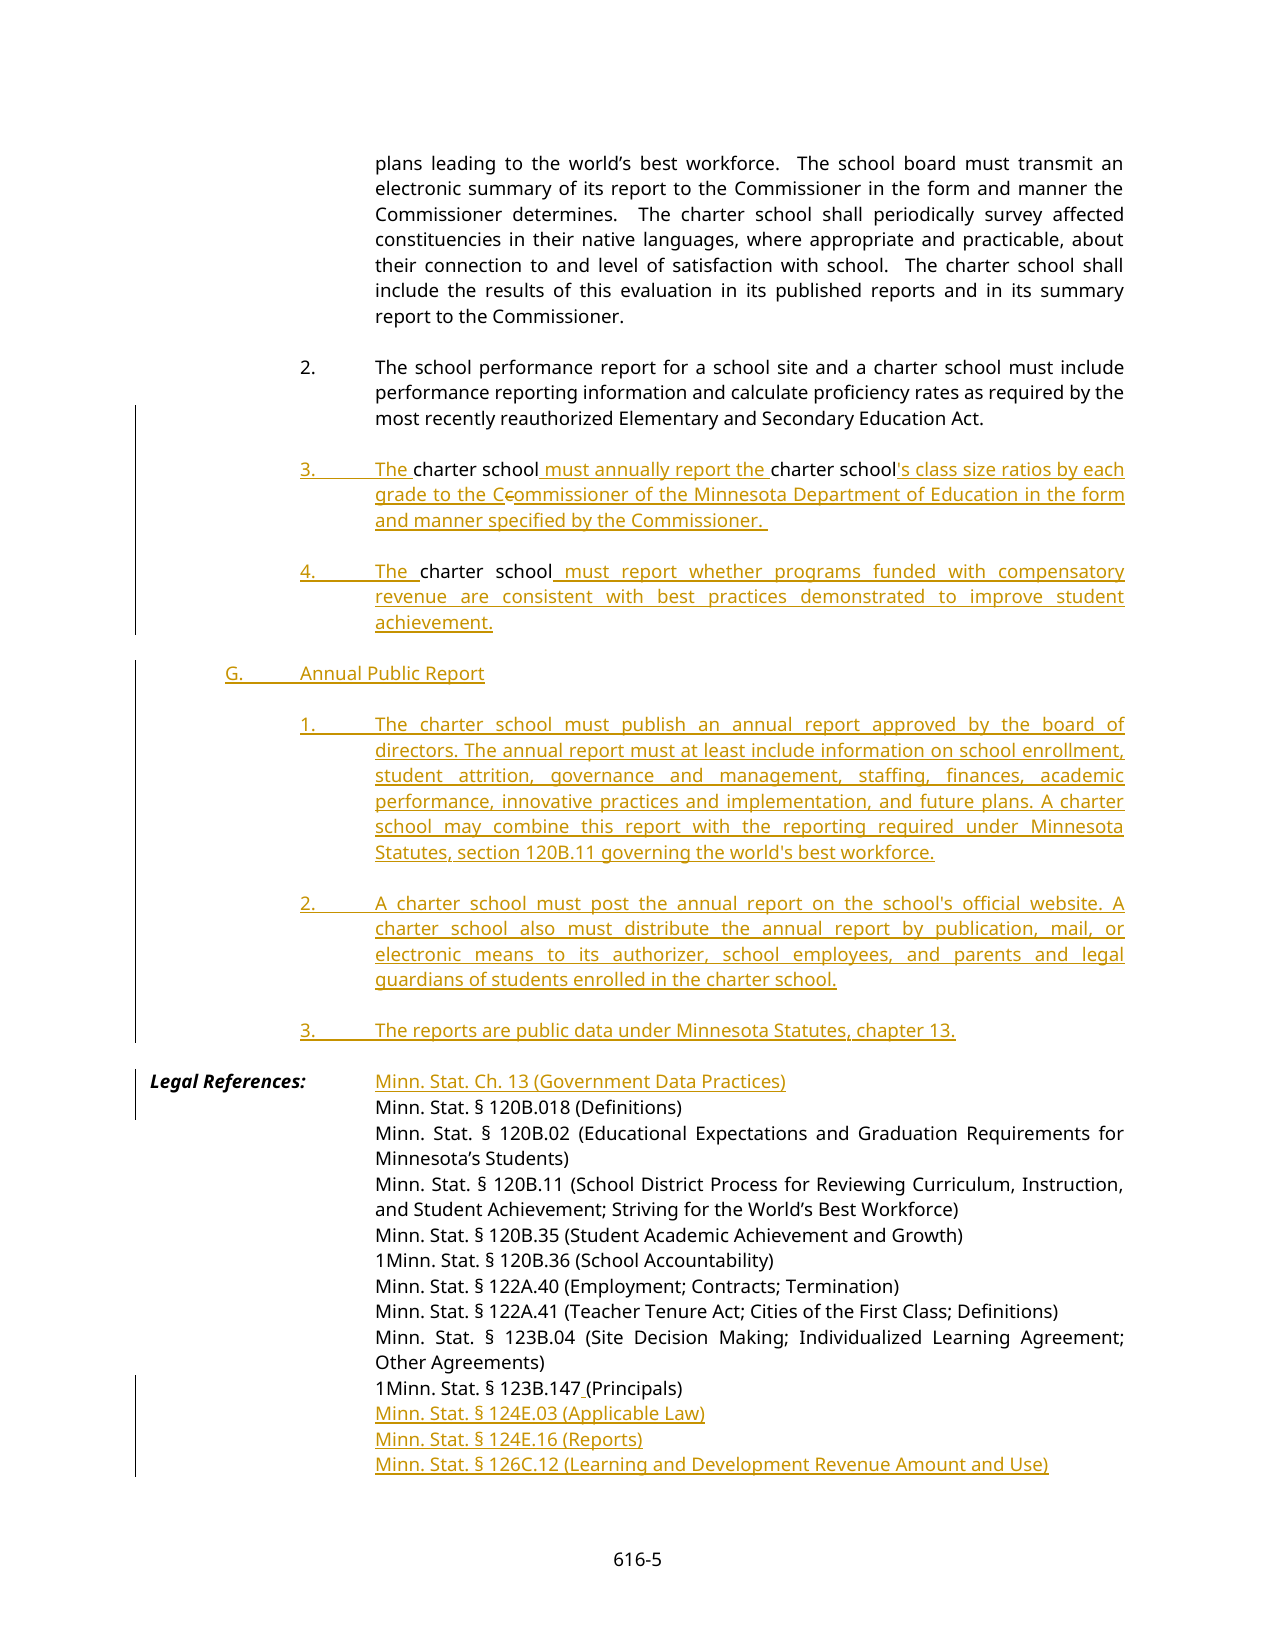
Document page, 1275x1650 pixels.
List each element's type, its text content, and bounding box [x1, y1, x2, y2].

text Minn. Stat. § 122A.40 (Employment; Contracts; Termination) [375, 1273, 1125, 1298]
text charter school [300, 558, 1125, 635]
text Minn. Stat. § 120B.02 (Educational Expectations and Graduation Requirements for Minnesota’s Students) [375, 1120, 1125, 1171]
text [225, 150, 1125, 329]
text 2. The school performance report for a school site and a charter school must include performance reporting information and calculate proficiency rates as required by the most recently reauthorized Elementary and Secondary Education Act. [150, 354, 1125, 431]
text Minn. Stat. § 120B.36 (School Accountability) [300, 1247, 1125, 1273]
text Minn. Stat. § 123B.04 (Site Decision Making; Individualized Learning Agreement; Other Agreements) [375, 1324, 1125, 1375]
text Minn. Stat. § 120B.35 (Student Academic Achievement and Growth) [375, 1222, 1125, 1247]
text charter schoolcharter school [300, 456, 1125, 533]
text Minn. Stat. § 122A.41 (Teacher Tenure Act; Cities of the First Class; Definitions) [375, 1298, 1125, 1324]
text Minn. Stat. § 120B.11 (School District Process for Reviewing Curriculum, Instruction, and Student Achievement; Striving for the World’s Best Workforce) [375, 1171, 1125, 1222]
text Minn. Stat. § 120B.018 (Definitions) [375, 1094, 1125, 1120]
text Minn. Stat. § 123B.147(Principals) [375, 1375, 1125, 1401]
text Legal References: [150, 1069, 1125, 1094]
